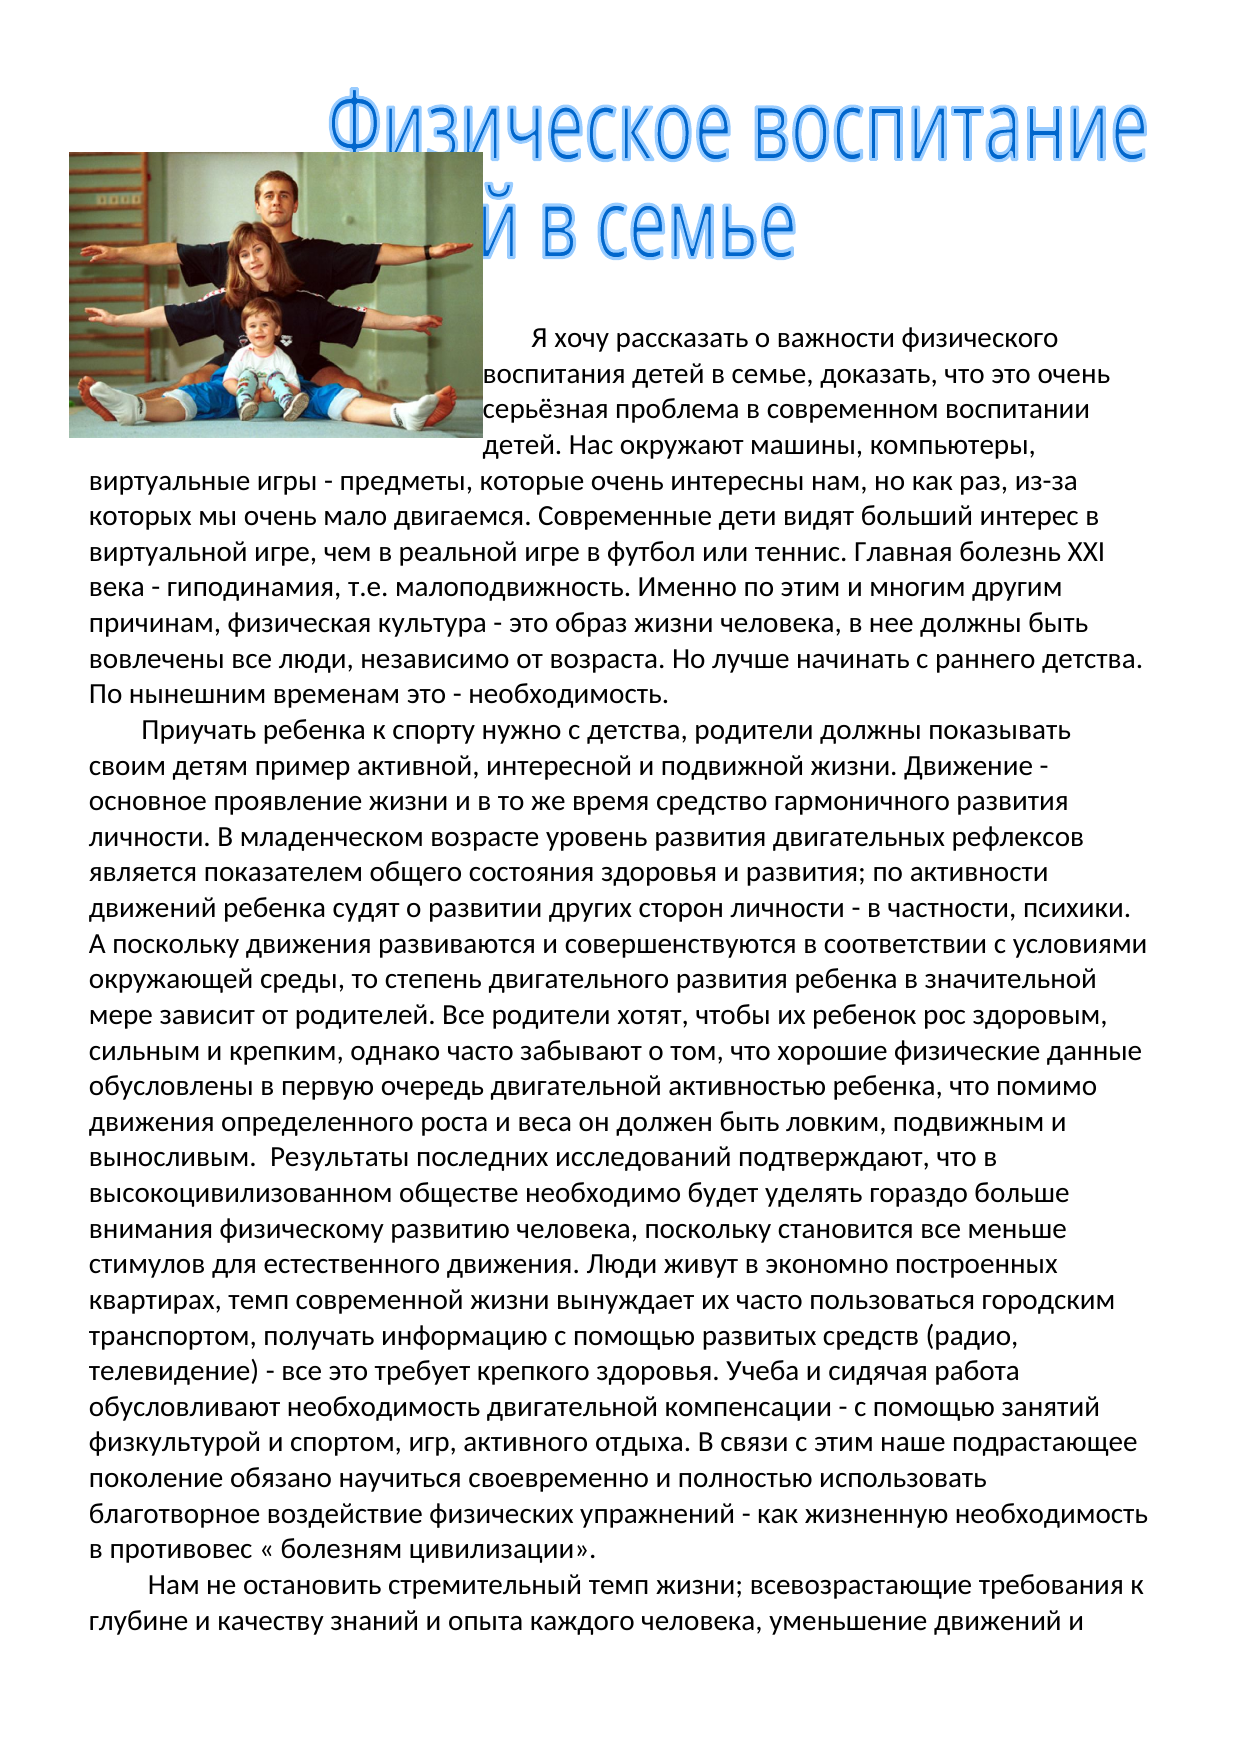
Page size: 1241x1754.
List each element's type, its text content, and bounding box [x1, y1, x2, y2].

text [89, 1566, 1152, 1637]
picture [69, 152, 483, 438]
text Я хочу рассказать о важности физического воспитания детей в семье, доказать, что это очень серьёзная проблема в современном воспитании детей. Нас окружают машины, компьютеры, виртуальные игры - предметы, которые очень интересны нам, но как раз, из-за которых мы очень мало двигаемся. Современные дети видят больший интерес в виртуальной игре, чем в реальной игре в футбол или теннис. Главная болезнь ХХI века - гиподинамия, т.е. малоподвижность. Именно по этим и многим другим причинам, физическая культура - это образ жизни человека, в нее должны быть вовлечены все люди, независимо от возраста. Но лучше начинать с раннего детства. По нынешним временам это - необходимость. [89, 319, 1152, 711]
text Приучать ребенка к спорту нужно с детства, родители должны показывать своим детям пример активной, интересной и подвижной жизни. Движение - основное проявление жизни и в то же время средство гармоничного развития личности. В младенческом возрасте уровень развития двигательных рефлексов является показателем общего состояния здоровья и развития; по активности движений ребенка судят о развитии других сторон личности - в частности, психики. А поскольку движения развиваются и совершенствуются в соответствии с условиями окружающей среды, то степень двигательного развития ребенка в значительной мере зависит от родителей. Все родители хотят, чтобы их ребенок рос здоровым, сильным и крепким, однако часто забывают о том, что хорошие физические данные обусловлены в первую очередь двигательной активностью ребенка, что помимо движения определенного роста и веса он должен быть ловким, подвижным и выносливым. Результаты последних исследований подтверждают, что в высокоцивилизованном обществе необходимо будет уделять гораздо больше внимания физическому развитию человека, поскольку становится все меньше стимулов для естественного движения. Люди живут в экономно построенных квартирах, темп современной жизни вынуждает их часто пользоваться городским транспортом, получать информацию с помощью развитых средств (радио, телевидение) - все это требует крепкого здоровья. Учеба и сидячая работа обусловливают необходимость двигательной компенсации - с помощью занятий физкультурой и спортом, игр, активного отдыха. В связи с этим наше подрастающее поколение обязано научиться своевременно и полностью использовать благотворное воздействие физических упражнений - как жизненную необходимость в противовес « болезням цивилизации». [89, 711, 1152, 1566]
